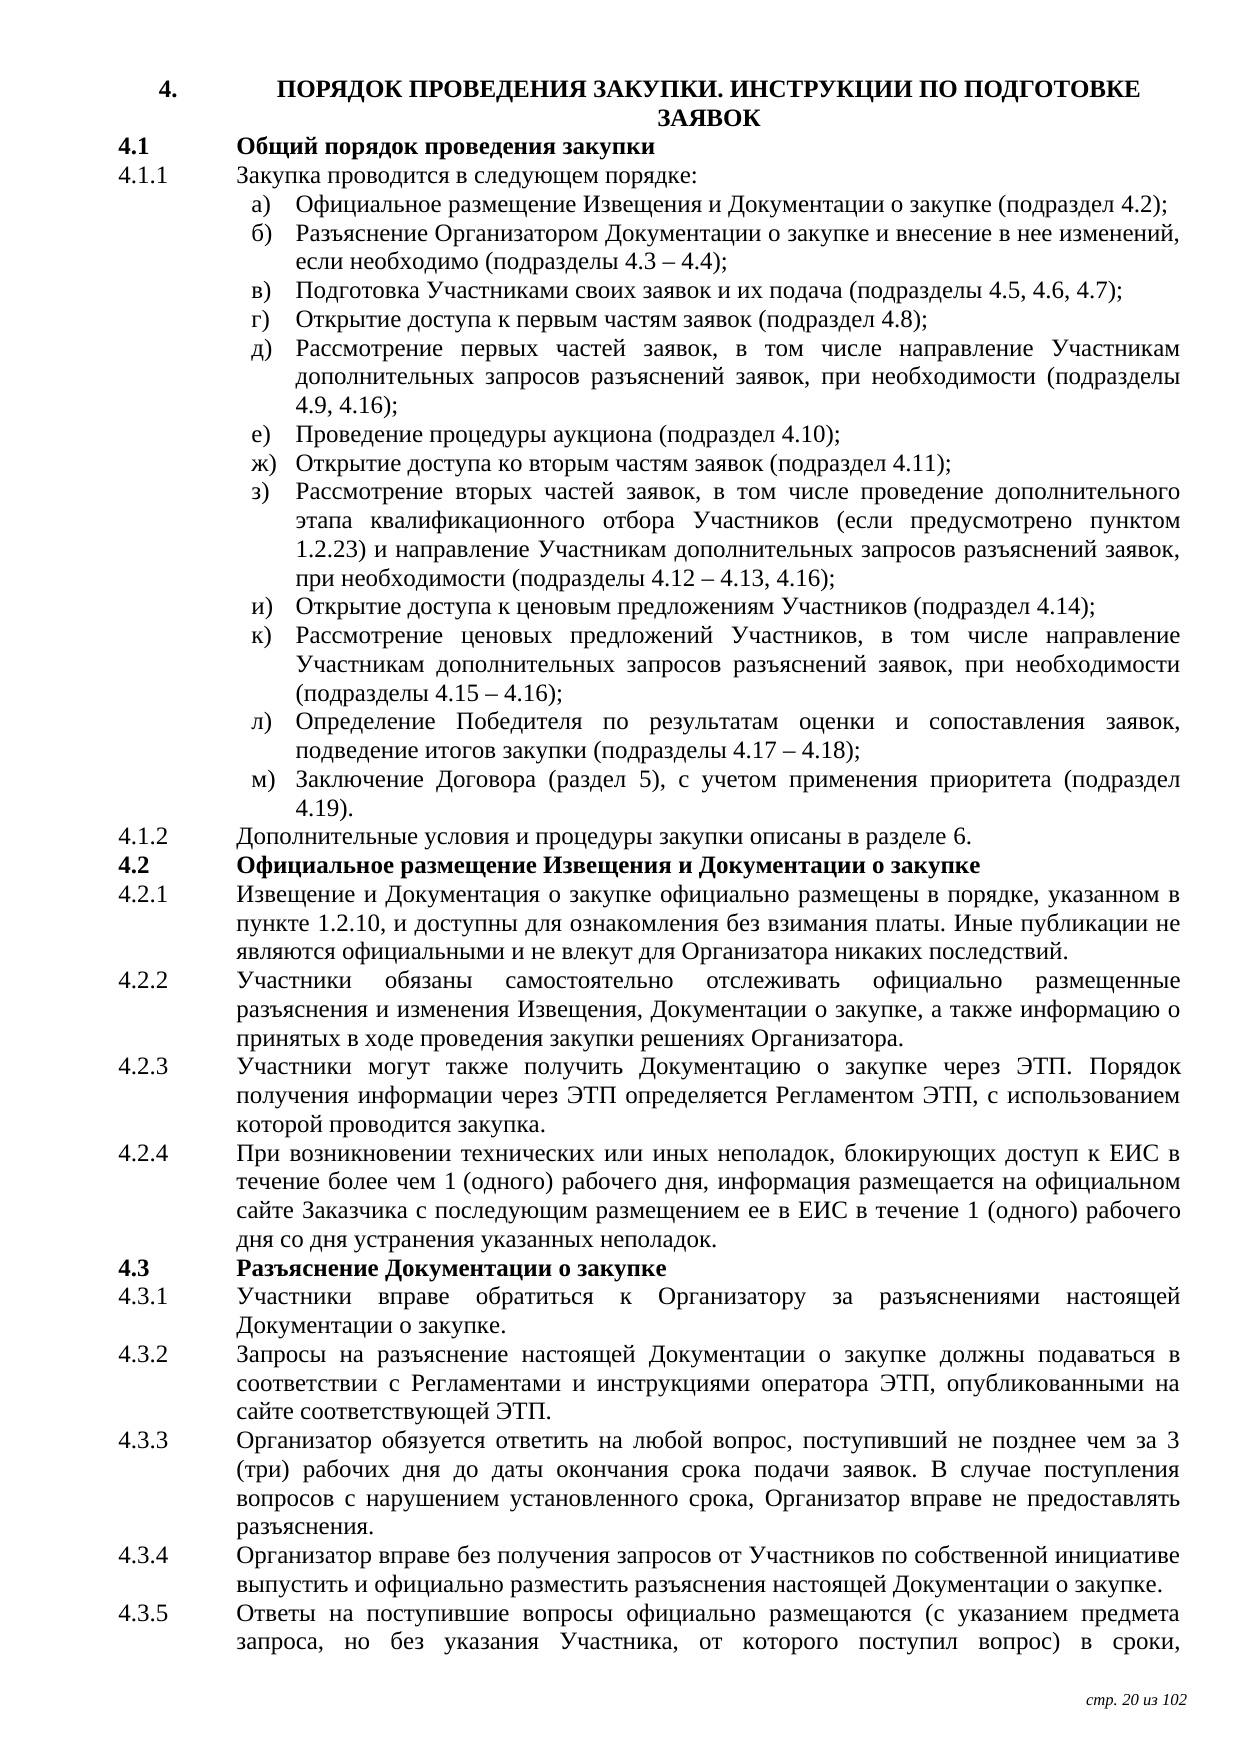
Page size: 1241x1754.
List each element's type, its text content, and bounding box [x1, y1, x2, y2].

subtitle Официальное размещение Извещения и Документации о закупке [118, 850, 1181, 879]
text Участники вправе обратиться к Организатору за разъяснениями настоящей Документации о закупке. [118, 1281, 1181, 1339]
text Запросы на разъяснение настоящей Документации о закупке должны подаваться в соответствии с Регламентами и инструкциями оператора ЭТП, опубликованными на сайте соответствующей ЭТП. [118, 1339, 1181, 1425]
list Открытие доступа ко вторым частям заявок (подраздел 4.11); [251, 448, 1181, 476]
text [118, 1598, 1181, 1655]
list Разъяснение Организатором Документации о закупке и внесение в нее изменений, если необходимо (подразделы 4.3 – 4.4); [251, 218, 1181, 275]
subtitle Общий порядок проведения закупки [118, 131, 1181, 160]
text Участники могут также получить Документацию о закупке через ЭТП. Порядок получения информации через ЭТП определяется Регламентом ЭТП, с использованием которой проводится закупка. [118, 1051, 1181, 1138]
text Извещение и Документация о закупке официально размещены в порядке, указанном в пункте 1.2.10, и доступны для ознакомления без взимания платы. Иные публикации не являются официальными и не влекут для Организатора никаких последствий. [118, 879, 1181, 965]
list Подготовка Участниками своих заявок и их подача (подразделы 4.5, 4.6, 4.7); [251, 275, 1181, 304]
subtitle Разъяснение Документации о закупке [118, 1253, 1181, 1281]
list Рассмотрение ценовых предложений Участников, в том числе направление Участникам дополнительных запросов разъяснений заявок, при необходимости (подразделы 4.15 – 4.16); [251, 620, 1181, 706]
text Организатор обязуется ответить на любой вопрос, поступивший не позднее чем за 3 (три) рабочих дня до даты окончания срока подачи заявок. В случае поступления вопросов с нарушением установленного срока, Организатор вправе не предоставлять разъяснения. [118, 1425, 1181, 1540]
list Проведение процедуры аукциона (подраздел 4.10); [251, 419, 1181, 448]
list Открытие доступа к ценовым предложениям Участников (подраздел 4.14); [251, 591, 1181, 620]
list Определение Победителя по результатам оценки и сопоставления заявок, подведение итогов закупки (подразделы 4.17 – 4.18); [251, 706, 1181, 764]
text Организатор вправе без получения запросов от Участников по собственной инициативе выпустить и официально разместить разъяснения настоящей Документации о закупке. [118, 1540, 1181, 1598]
list Рассмотрение вторых частей заявок, в том числе проведение дополнительного этапа квалификационного отбора Участников (если предусмотрено пунктом 1.2.23) и направление Участникам дополнительных запросов разъяснений заявок, при необходимости (подразделы 4.12 – 4.13, 4.16); [251, 476, 1181, 591]
list Открытие доступа к первым частям заявок (подраздел 4.8); [251, 304, 1181, 333]
subtitle ПОРЯДОК ПРОВЕДЕНИЯ ЗАКУПКИ. ИНСТРУКЦИИ ПО ПОДГОТОВКЕ ЗАЯВОК [118, 74, 1181, 131]
list Заключение Договора (раздел 5), с учетом применения приоритета (подраздел 4.19). [251, 764, 1181, 821]
text Дополнительные условия и процедуры закупки описаны в разделе 6. [118, 821, 1181, 850]
text Закупка проводится в следующем порядке: [118, 160, 1181, 189]
list Рассмотрение первых частей заявок, в том числе направление Участникам дополнительных запросов разъяснений заявок, при необходимости (подразделы 4.9, 4.16); [251, 333, 1181, 419]
text Участники обязаны самостоятельно отслеживать официально размещенные разъяснения и изменения Извещения, Документации о закупке, а также информацию о принятых в ходе проведения закупки решениях Организатора. [118, 965, 1181, 1051]
list Официальное размещение Извещения и Документации о закупке (подраздел 4.2); [251, 189, 1181, 218]
text При возникновении технических или иных неполадок, блокирующих доступ к ЕИС в течение более чем 1 (одного) рабочего дня, информация размещается на официальном сайте Заказчика с последующим размещением ее в ЕИС в течение 1 (одного) рабочего дня со дня устранения указанных неполадок. [118, 1138, 1181, 1253]
